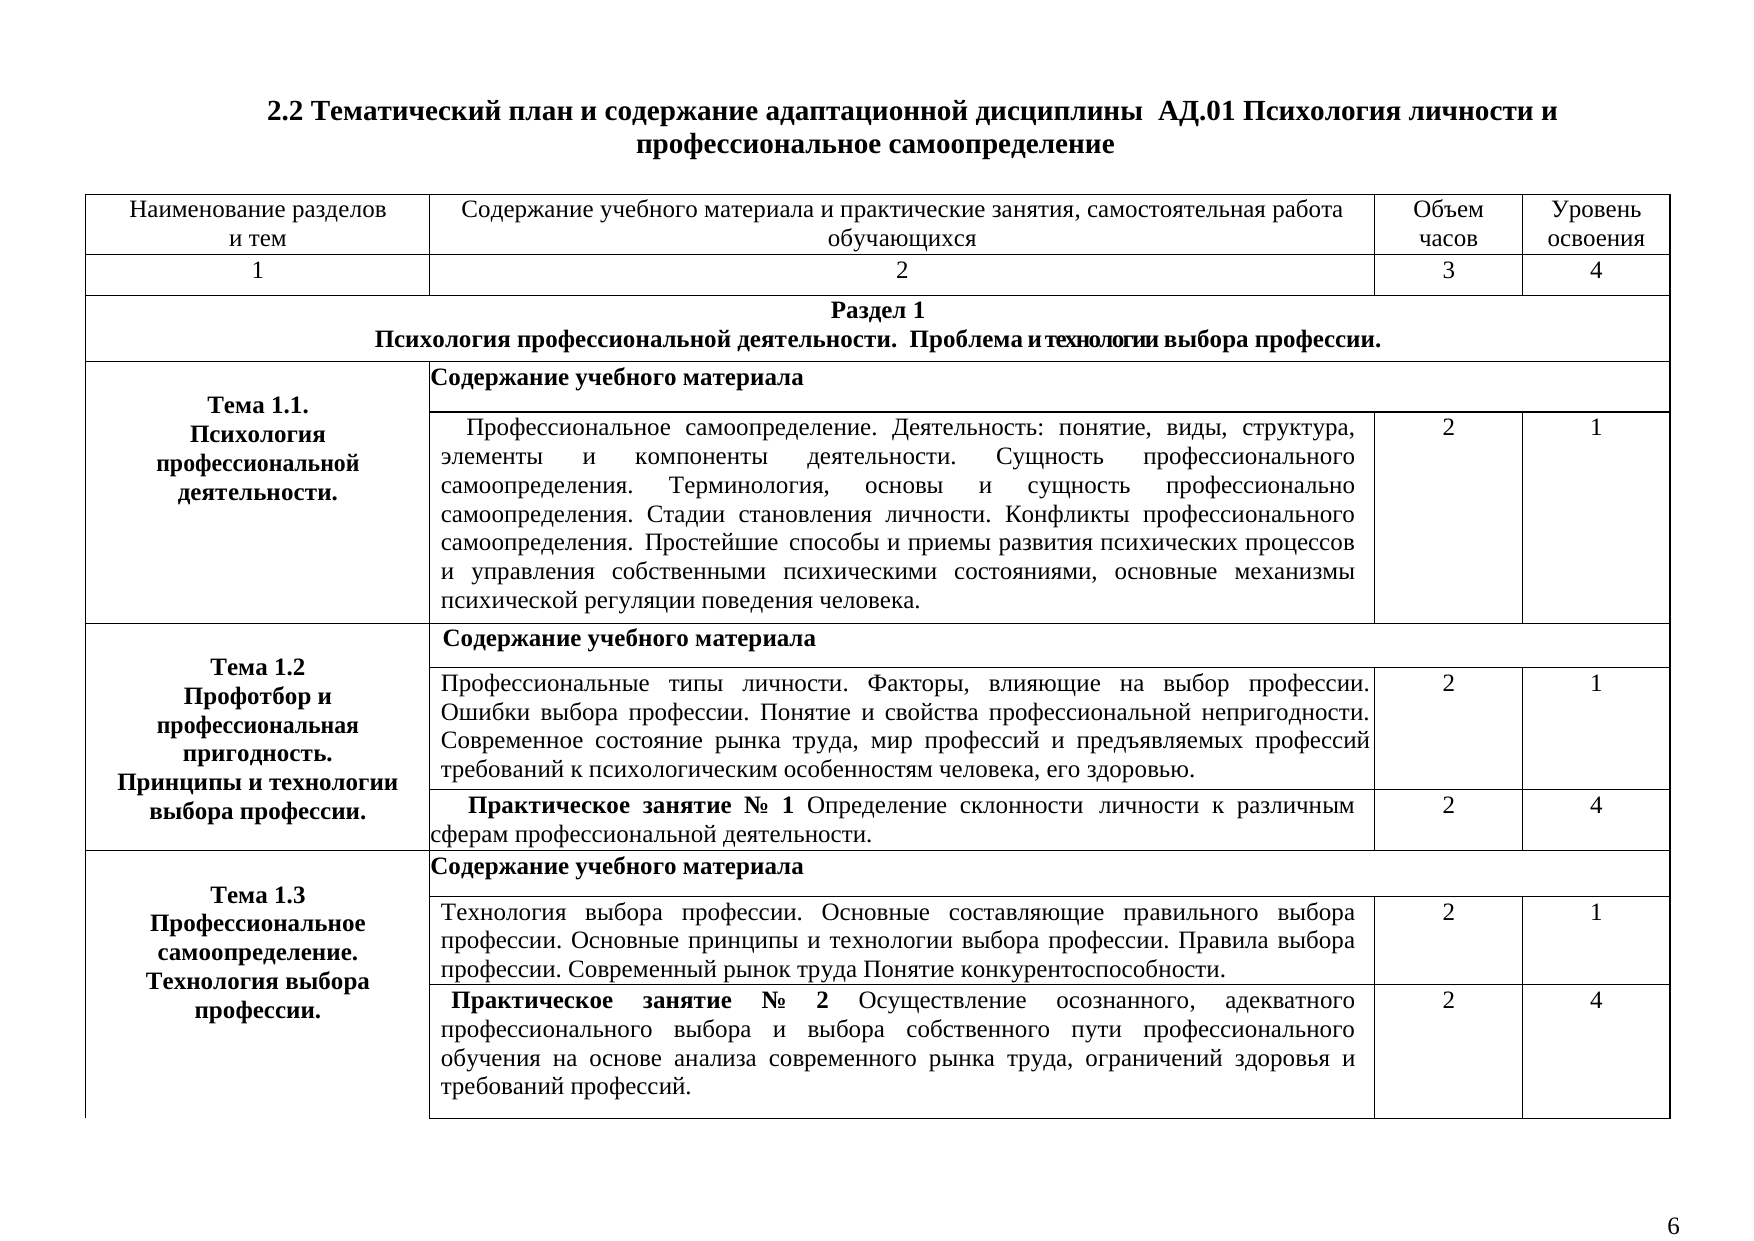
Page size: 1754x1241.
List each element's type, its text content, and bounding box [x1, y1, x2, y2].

table_header Уровень освоения [1523, 195, 1669, 254]
table_cell Технология выбора профессии. Основные составляющие правильного выбора профессии. Основные принципы и технологии выбора профессии. Правила выбора профессии. Современный рынок труда Понятие конкурентоспособности. [430, 897, 1374, 984]
table_cell 2 [1375, 985, 1522, 1118]
table_cell 4 [1523, 985, 1669, 1118]
table_cell Практическое занятие № 2 Осуществление осознанного, адекватного профессионального выбора и выбора собственного пути профессионального обучения на основе анализа современного рынка труда, ограничений здоровья и требований профессий. [430, 985, 1374, 1118]
table_header Объем часов [1375, 195, 1522, 254]
table_cell 3 [1375, 255, 1522, 294]
table_cell Содержание учебного материала [430, 362, 1669, 411]
table_cell 2 [1375, 790, 1522, 850]
table_cell 1 [1523, 413, 1669, 622]
table_cell 2 [1375, 668, 1522, 789]
table_cell 1 [1523, 668, 1669, 789]
table_cell Профессиональное самоопределение. Деятельность: понятие, виды, структура, элементы и компоненты деятельности. Сущность профессионального самоопределения. Терминология, основы и сущность профессионально самоопределения. Стадии становления личности. Конфликты профессионального самоопределения. Простейшие способы и приемы развития психических процессов и управления собственными психическими состояниями, основные механизмы психической регуляции поведения человека. [430, 413, 1374, 622]
table_cell 2 [430, 255, 1374, 294]
table_header Содержание учебного материала и практические занятия, самостоятельная работа обучающихся [430, 195, 1374, 254]
table_cell Тема 1.2 Профотбор и профессиональная пригодность. Принципы и технологии выбора профессии. [86, 624, 429, 850]
table_cell Раздел 1 Психология профессиональной деятельности. Проблема и технологии выбора профессии. [86, 296, 1669, 361]
table_header Наименование разделов и тем [86, 195, 429, 254]
table_cell 2 [1375, 413, 1522, 622]
table_cell 4 [1523, 255, 1669, 294]
table_cell 2 [1375, 897, 1522, 984]
table_cell Тема 1.3 Профессиональное самоопределение. Технология выбора профессии. [86, 851, 429, 1118]
table_cell Содержание учебного материала [430, 624, 1669, 667]
table_cell Тема 1.1. Психология профессиональной деятельности. [86, 362, 429, 622]
table_cell Профессиональные типы личности. Факторы, влияющие на выбор профессии. Ошибки выбора профессии. Понятие и свойства профессиональной непригодности. Современное состояние рынка труда, мир профессий и предъявляемых профессий требований к психологическим особенностям человека, его здоровью. [430, 668, 1374, 789]
table_cell 1 [86, 255, 429, 294]
table_cell 4 [1523, 790, 1669, 850]
table_cell 1 [1523, 897, 1669, 984]
text 2.2 Тематический план и содержание адаптационной дисциплины АД.01 Психология личности и профессиональное самоопределение [71, 93, 1680, 160]
table_cell Содержание учебного материала [430, 851, 1669, 896]
table_cell Практическое занятие № 1 Определение склонности личности к различным сферам профессиональной деятельности. [430, 790, 1374, 850]
